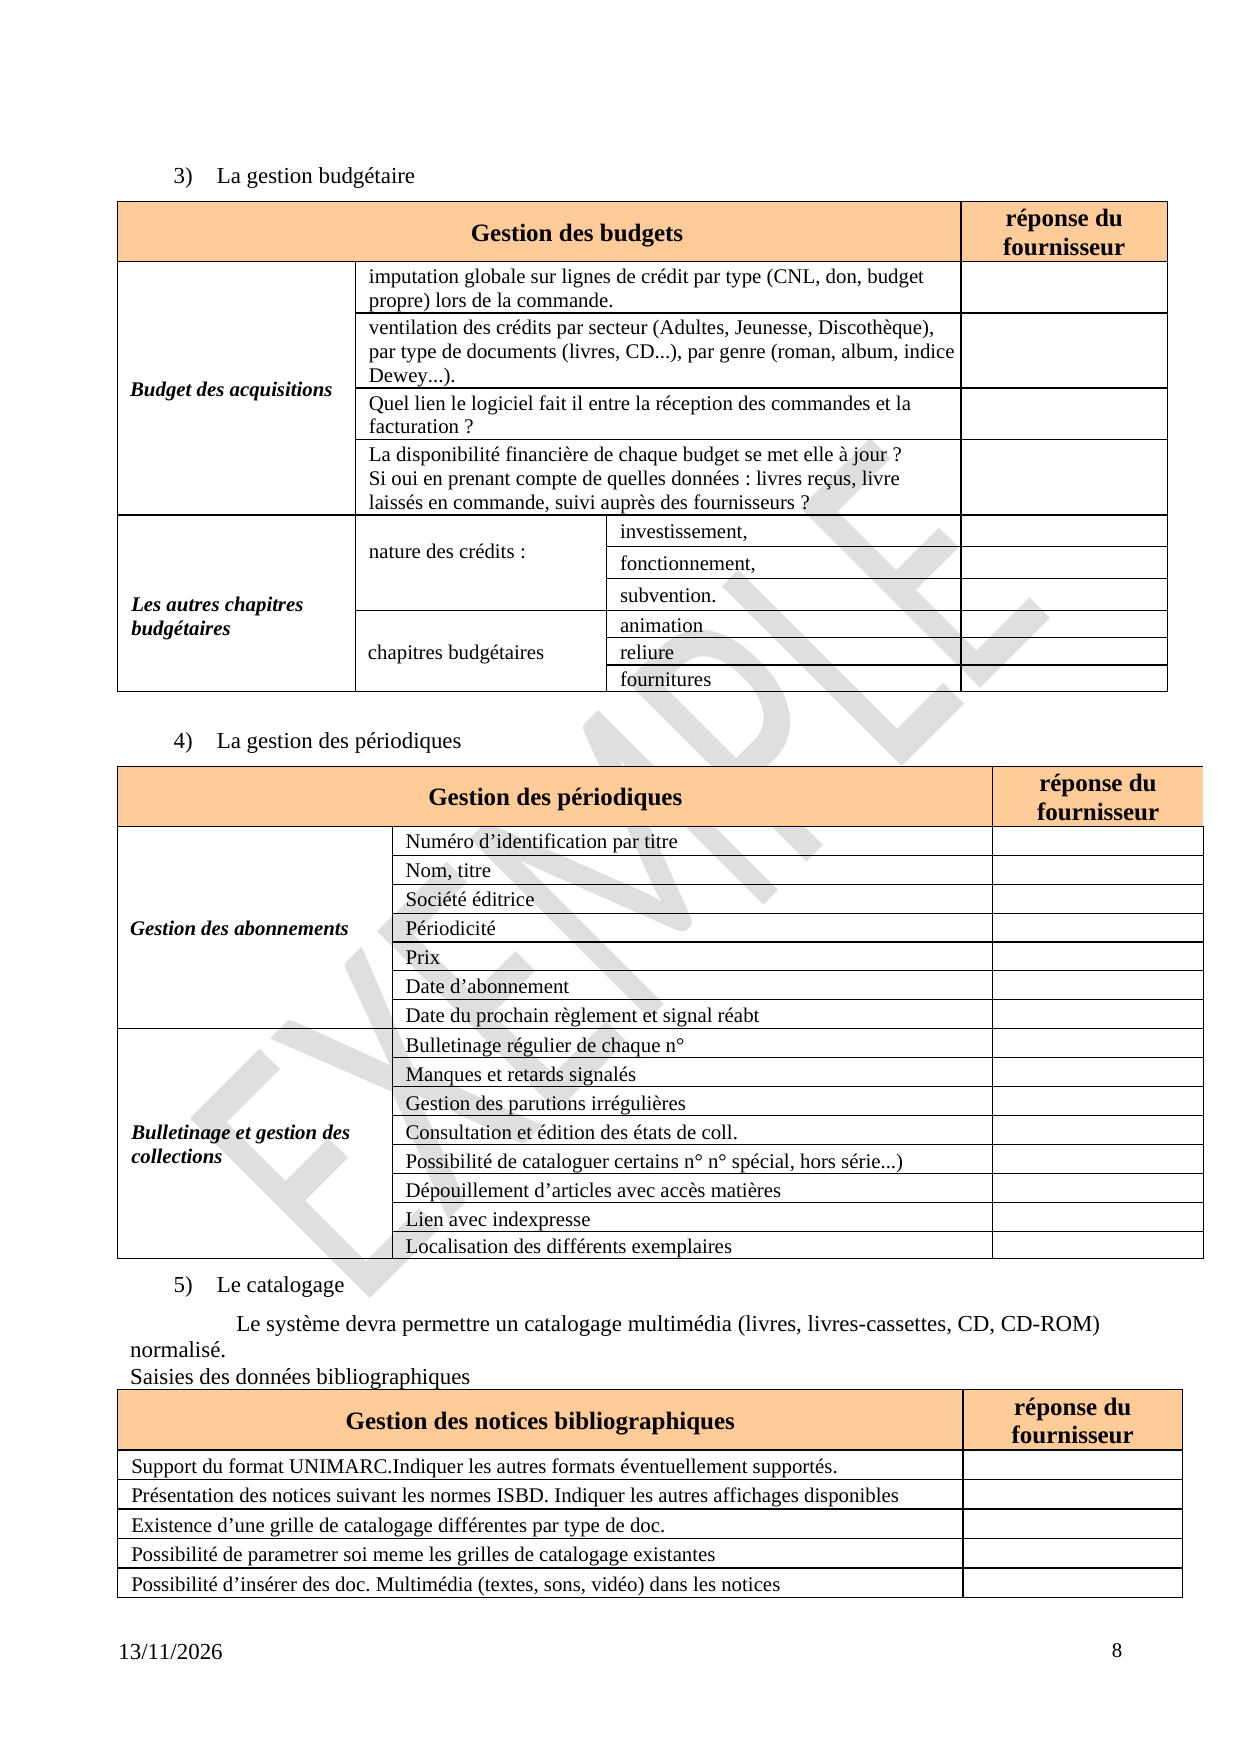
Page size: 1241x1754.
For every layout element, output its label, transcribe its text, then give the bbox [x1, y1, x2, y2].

table_cell [962, 516, 1167, 546]
table_cell ventilation des crédits par secteur (Adultes, Jeunesse, Discothèque), par type de documents (livres, CD...), par genre (roman, album, indice Dewey...). [356, 314, 960, 387]
table_cell [964, 1480, 1182, 1508]
table_cell [964, 1539, 1182, 1567]
table_cell Numéro d’identification par titre [393, 827, 992, 854]
table_header réponse du fournisseur [962, 202, 1167, 261]
table_cell [962, 666, 1167, 691]
table_cell Gestion des abonnements [118, 827, 392, 1028]
table_cell [993, 1174, 1203, 1202]
text Le système devra permettre un catalogage multimédia (livres, livres-cassettes, CD, CD-ROM) normalisé. [130, 1310, 1122, 1363]
table_cell Consultation et édition des états de coll. [393, 1116, 992, 1144]
table_cell Possibilité de cataloguer certains n° n° spécial, hors série...) [393, 1145, 992, 1173]
table_cell Localisation des différents exemplaires [393, 1232, 992, 1258]
table_cell [962, 638, 1167, 664]
table_cell Gestion des parutions irrégulières [393, 1087, 992, 1115]
table_cell [993, 1116, 1203, 1144]
table_cell Lien avec indexpresse [393, 1203, 992, 1231]
table_header Gestion des notices bibliographiques [118, 1390, 962, 1449]
table_cell [962, 611, 1167, 637]
table_cell [993, 971, 1203, 999]
table_cell Support du format UNIMARC.Indiquer les autres formats éventuellement supportés. [118, 1451, 962, 1479]
table_header Gestion des budgets [118, 202, 960, 261]
table_cell fonctionnement, [607, 547, 960, 578]
table_cell Date du prochain règlement et signal réabt [393, 1000, 992, 1028]
table_cell nature des crédits : [356, 516, 606, 609]
table_cell [964, 1569, 1182, 1597]
table_cell Manques et retards signalés [393, 1058, 992, 1086]
table_cell [962, 579, 1167, 609]
table_cell [993, 1145, 1203, 1173]
table_cell [993, 827, 1203, 854]
table_cell reliure [607, 638, 960, 664]
table_cell animation [607, 611, 960, 637]
subtitle La gestion des périodiques [173, 727, 1122, 753]
table_cell La disponibilité financière de chaque budget se met elle à jour ? Si oui en prenant compte de quelles données : livres reçus, livre laissés en commande, suivi auprès des fournisseurs ? [356, 440, 960, 514]
table_cell Les autres chapitres budgétaires [118, 516, 355, 691]
table_cell Nom, titre [393, 856, 992, 883]
table_cell [993, 856, 1203, 883]
text Saisies des données bibliographiques [130, 1363, 1122, 1389]
table_header Gestion des périodiques [118, 767, 992, 826]
table_cell [964, 1451, 1182, 1479]
table_cell [993, 1203, 1203, 1231]
table_cell [993, 1087, 1203, 1115]
table_cell Périodicité [393, 914, 992, 941]
table_cell Quel lien le logiciel fait il entre la réception des commandes et la facturation ? [356, 389, 960, 438]
table_cell [993, 1058, 1203, 1086]
table_cell [964, 1510, 1182, 1538]
table_cell [993, 1232, 1203, 1258]
table_cell [993, 1029, 1203, 1057]
table_cell [962, 547, 1167, 578]
table_cell Présentation des notices suivant les normes ISBD. Indiquer les autres affichages disponibles [118, 1480, 962, 1508]
table_cell Société éditrice [393, 885, 992, 912]
table_cell Budget des acquisitions [118, 262, 355, 514]
subtitle Le catalogage [173, 1271, 1122, 1298]
table_cell [962, 314, 1167, 387]
table_cell [993, 914, 1203, 941]
table_cell subvention. [607, 579, 960, 609]
table_cell Bulletinage et gestion des collections [118, 1029, 392, 1258]
table_cell Possibilité d’insérer des doc. Multimédia (textes, sons, vidéo) dans les notices [118, 1569, 962, 1597]
table_cell investissement, [607, 516, 960, 546]
table_cell [962, 262, 1167, 312]
table_cell Bulletinage régulier de chaque n° [393, 1029, 992, 1057]
table_cell [993, 943, 1203, 970]
table_cell [962, 440, 1167, 514]
table_header réponse du fournisseur [993, 767, 1203, 826]
table_cell Prix [393, 943, 992, 970]
table_cell [993, 885, 1203, 912]
table_cell fournitures [607, 666, 960, 691]
table_cell Dépouillement d’articles avec accès matières [393, 1174, 992, 1202]
table_cell [993, 1000, 1203, 1028]
table_cell Possibilité de parametrer soi meme les grilles de catalogage existantes [118, 1539, 962, 1567]
table_cell Date d’abonnement [393, 971, 992, 999]
table_cell chapitres budgétaires [356, 611, 606, 691]
subtitle La gestion budgétaire [173, 162, 1122, 188]
table_cell imputation globale sur lignes de crédit par type (CNL, don, budget propre) lors de la commande. [356, 262, 960, 312]
table_header réponse du fournisseur [964, 1390, 1182, 1449]
table_cell Existence d’une grille de catalogage différentes par type de doc. [118, 1510, 962, 1538]
table_cell [962, 389, 1167, 438]
